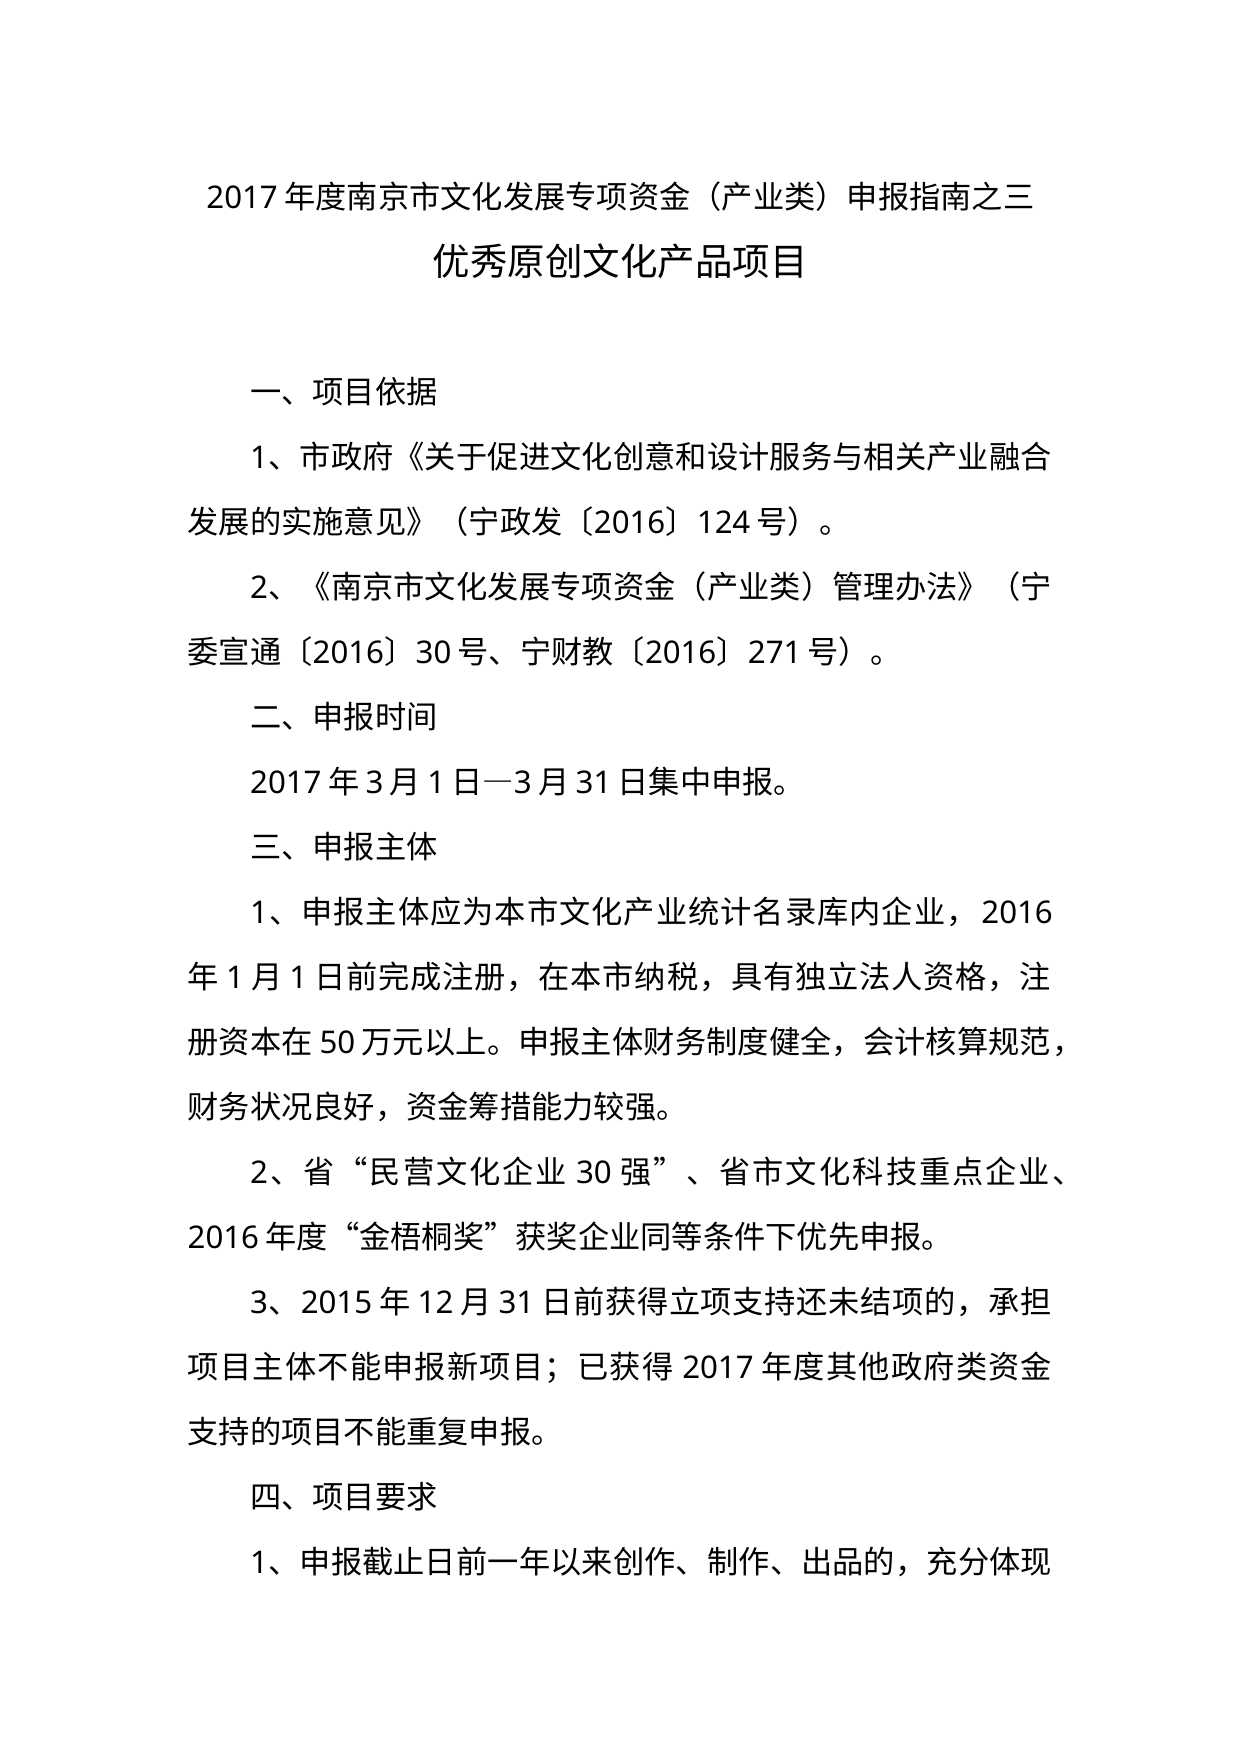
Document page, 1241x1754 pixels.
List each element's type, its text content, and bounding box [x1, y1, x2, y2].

text 1、申报主体应为本市文化产业统计名录库内企业，前完成注册，在本市纳税，具有独立法人资格，注册资本在50万元以上。申报主体财务制度健全，会计核算规范，财务状况良好，资金筹措能力较强。 [187, 877, 1053, 1137]
text 二、申报时间 [187, 682, 1053, 747]
text 2017年度南京市文化发展专项资金（产业类）申报指南之三 [187, 162, 1053, 227]
text 优秀原创文化产品项目 [187, 227, 1053, 292]
text 四、项目要求 [187, 1462, 1053, 1527]
text 三、申报主体 [187, 812, 1053, 877]
text 2、《南京市文化发展专项资金（产业类）管理办法》（宁委宣通〔2016〕30号、宁财教〔2016〕271号）。 [187, 552, 1053, 682]
text 3、前获得立项支持还未结项的，承担项目主体不能申报新项目；已获得2017年度其他政府类资金支持的项目不能重复申报。 [187, 1267, 1053, 1462]
text 2、省“民营文化企业30强”、省市文化科技重点企业、2016年度“金梧桐奖”获奖企业同等条件下优先申报。 [187, 1137, 1053, 1267]
text —集中申报。 [187, 747, 1053, 812]
text 一、项目依据 [187, 357, 1053, 422]
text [187, 1527, 1053, 1592]
text 1、市政府《关于促进文化创意和设计服务与相关产业融合发展的实施意见》（宁政发〔2016〕124号）。 [187, 422, 1053, 552]
